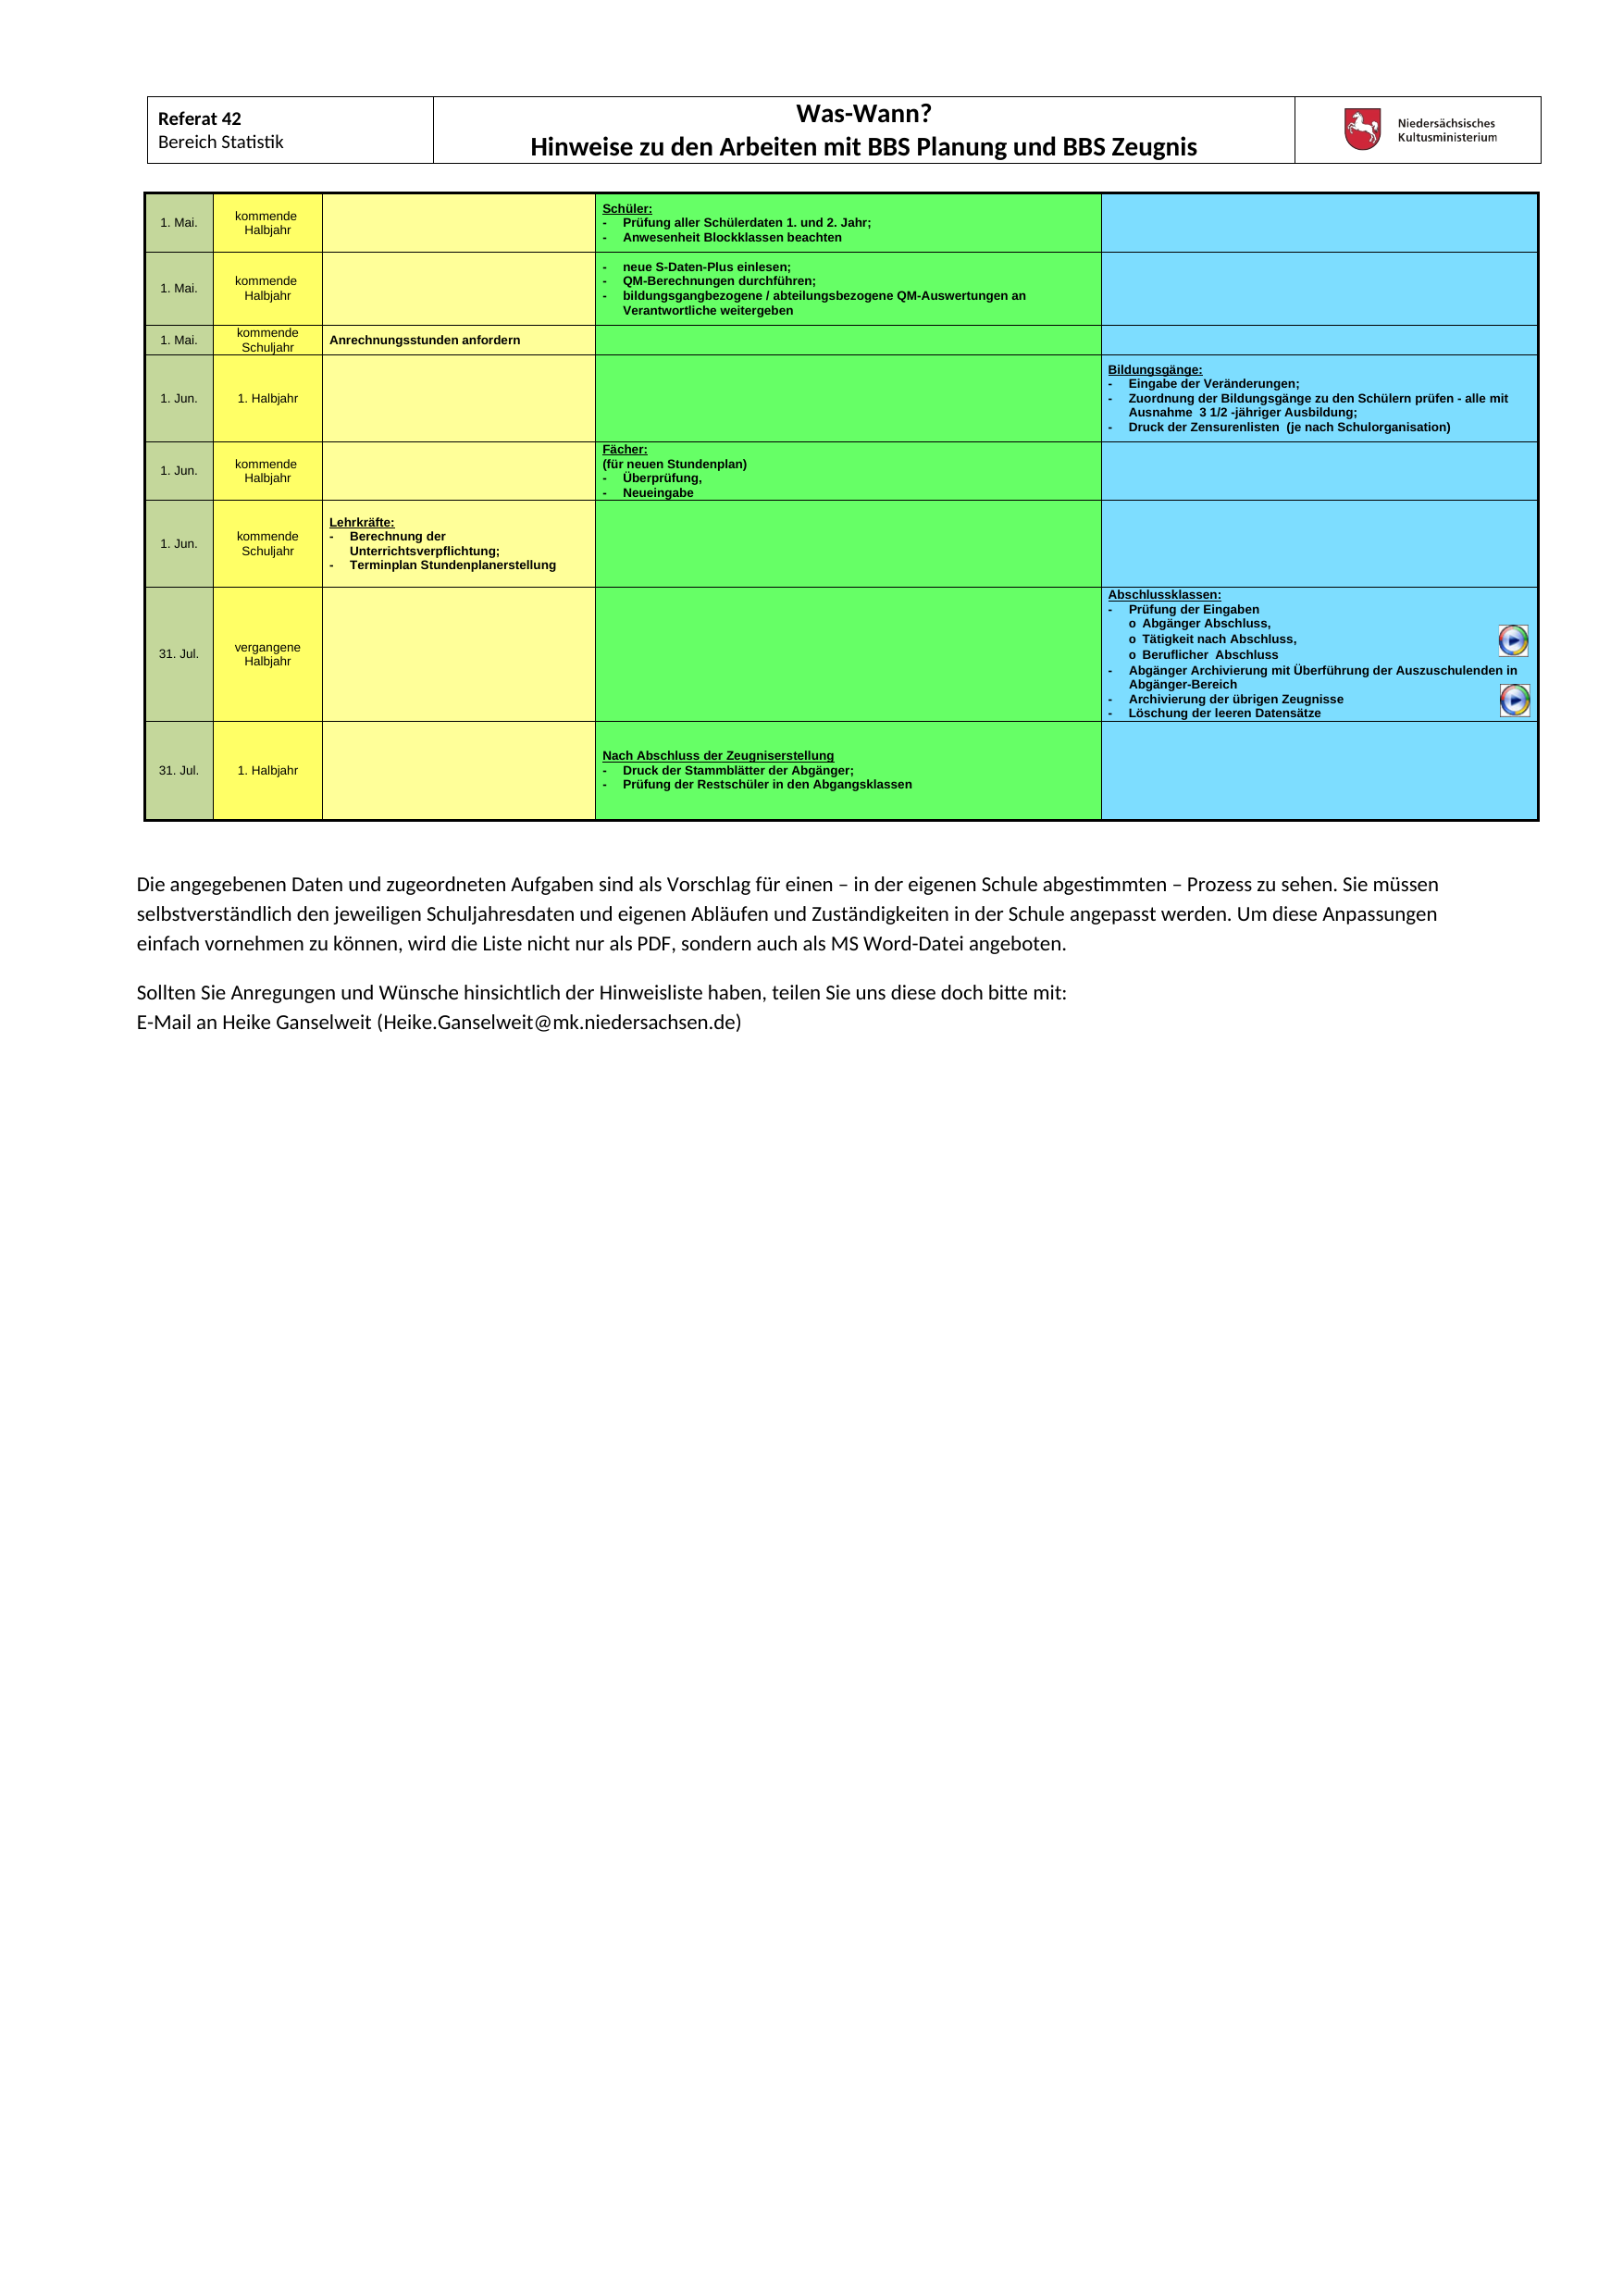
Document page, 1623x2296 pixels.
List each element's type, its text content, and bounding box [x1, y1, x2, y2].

table_cell kommende Halbjahr [214, 253, 322, 325]
table_cell [1102, 253, 1537, 325]
table_cell kommende Schuljahr [214, 326, 322, 354]
table_cell [323, 442, 595, 500]
picture [1339, 106, 1497, 153]
picture [1498, 625, 1529, 657]
table_cell 1. Jun. [146, 501, 213, 587]
table_cell Anrechnungsstunden anfordern [323, 326, 595, 354]
table_cell 31. Jul. [146, 588, 213, 721]
table_cell [1102, 501, 1537, 587]
table_cell Bildungsgänge: Eingabe der Veränderungen; Zuordnung der Bildungsgänge zu den Schülern prüfen - alle mit Ausnahme 3 1/2 -jähriger Ausbildung; Druck der Zensurenlisten (je nach Schulorganisation) [1102, 355, 1537, 441]
table_cell vergangene Halbjahr [214, 588, 322, 721]
table_cell [323, 722, 595, 819]
table_cell Nach Abschluss der Zeugniserstellung Druck der Stammblätter der Abgänger; Prüfung der Restschüler in den Abgangsklassen [596, 722, 1101, 819]
table_cell kommende Schuljahr [214, 501, 322, 587]
table_cell [596, 588, 1101, 721]
table_cell kommende Halbjahr [214, 442, 322, 500]
table_cell [1102, 442, 1537, 500]
table_cell [1102, 722, 1537, 819]
table_cell [596, 501, 1101, 587]
text Die angegebenen Daten und zugeordneten Aufgaben sind als Vorschlag für einen – in der eigenen Schule abgestimmten – Prozess zu sehen. Sie müssen selbstverständlich den jeweiligen Schuljahresdaten und eigenen Abläufen und Zuständigkeiten in der Schule angepasst werden. Um diese Anpassungen einfach vornehmen zu können, wird die Liste nicht nur als PDF, sondern auch als MS Word-Datei angeboten. [137, 871, 1486, 956]
table_cell [596, 355, 1101, 441]
table_cell [323, 588, 595, 721]
text Sollten Sie Anregungen und Wünsche hinsichtlich der Hinweisliste haben, teilen Sie uns diese doch bitte mit: E-Mail an Heike Ganselweit (Heike.Ganselweit@mk.niedersachsen.de) [137, 979, 1486, 1036]
table_cell [1102, 326, 1537, 354]
table_header 1. Mai. [146, 194, 213, 252]
picture [1500, 684, 1530, 717]
table_cell Lehrkräfte: Berechnung der Unterrichtsverpflichtung; Terminplan Stundenplanerstellung [323, 501, 595, 587]
table_header [1102, 194, 1537, 252]
table_cell 1. Halbjahr [214, 722, 322, 819]
table_cell [323, 355, 595, 441]
table_header [323, 194, 595, 252]
table_header kommende Halbjahr [214, 194, 322, 252]
table_cell 31. Jul. [146, 722, 213, 819]
table_cell 1. Mai. [146, 326, 213, 354]
table_cell Fächer: (für neuen Stundenplan) Überprüfung, Neueingabe [596, 442, 1101, 500]
table_cell 1. Jun. [146, 355, 213, 441]
table_cell [323, 253, 595, 325]
table_cell 1. Halbjahr [214, 355, 322, 441]
table_cell [596, 326, 1101, 354]
table_cell 1. Jun. [146, 442, 213, 500]
table_header Schüler: Prüfung aller Schülerdaten 1. und 2. Jahr; Anwesenheit Blockklassen beachten [596, 194, 1101, 252]
table_cell neue S-Daten-Plus einlesen; QM-Berechnungen durchführen; bildungsgangbezogene / abteilungsbezogene QM-Auswertungen an Verantwortliche weitergeben [596, 253, 1101, 325]
table_cell 1. Mai. [146, 253, 213, 325]
